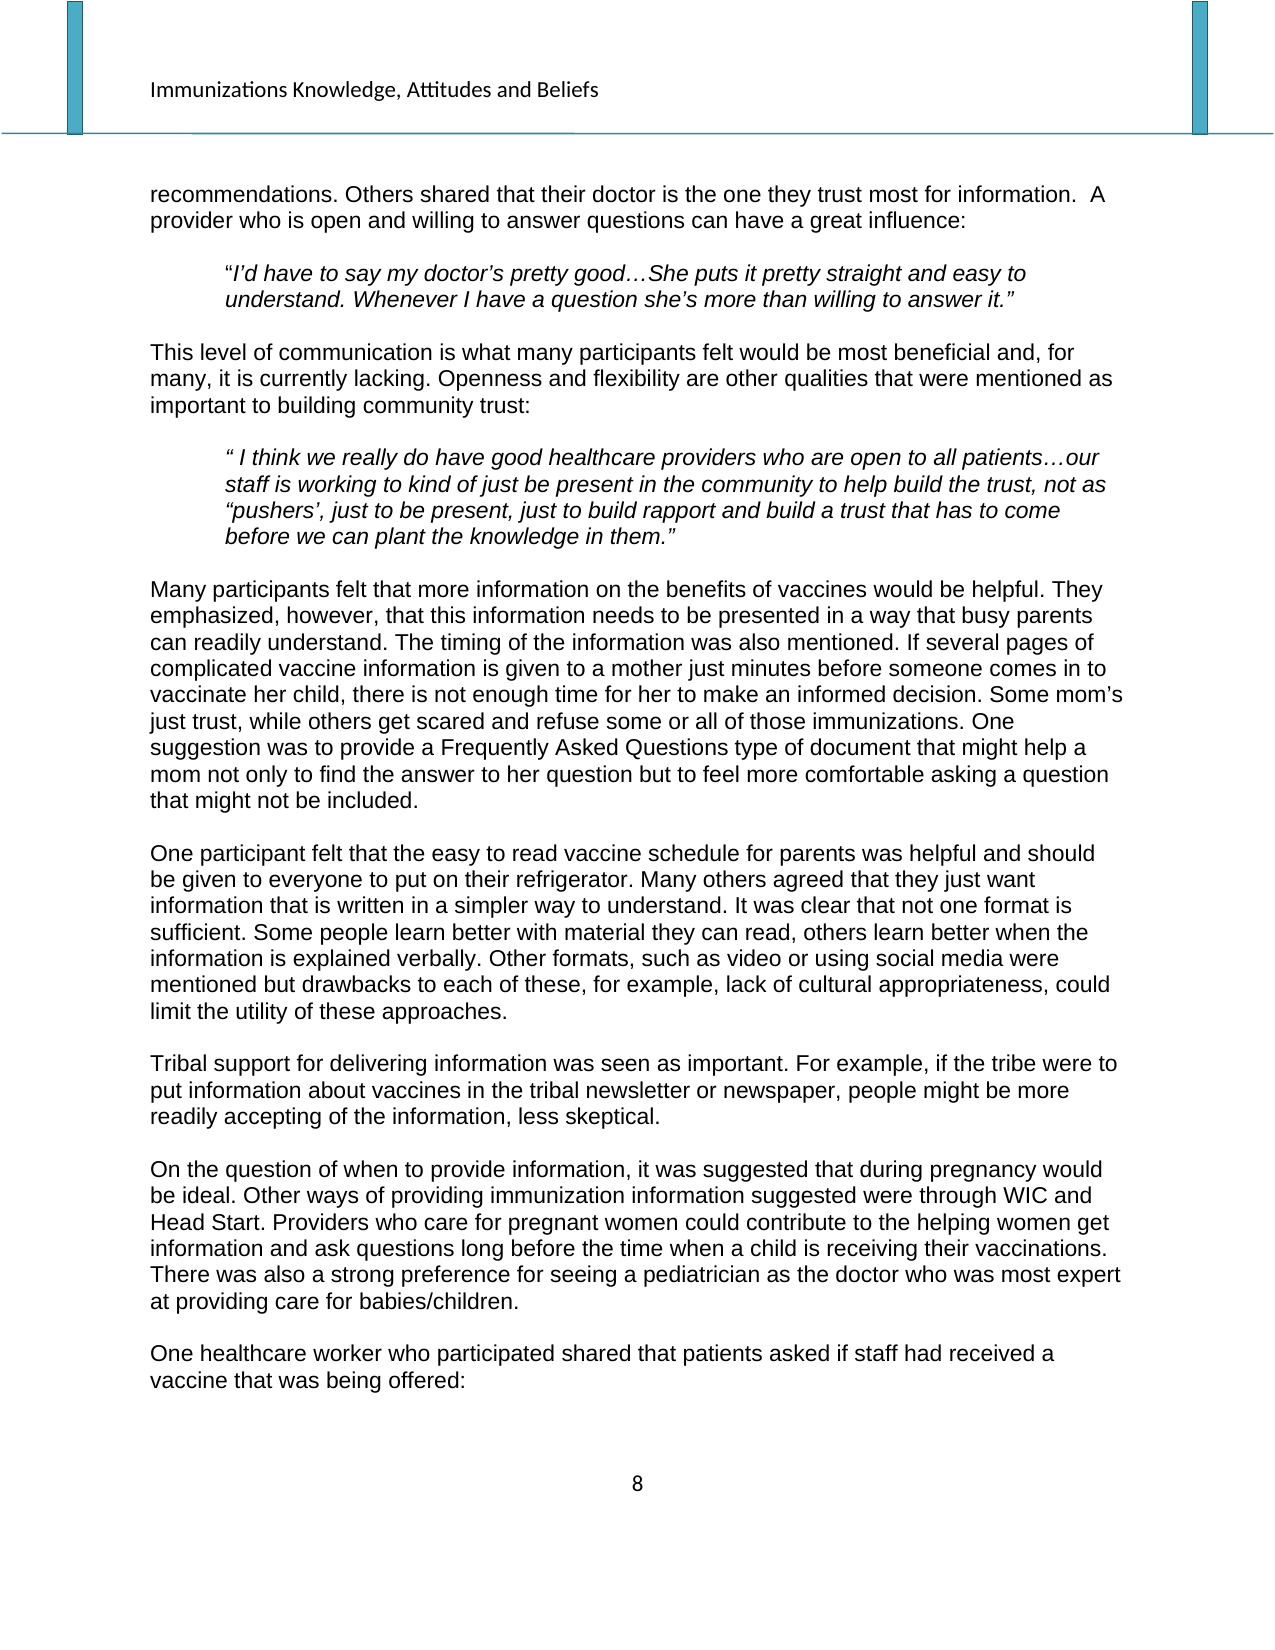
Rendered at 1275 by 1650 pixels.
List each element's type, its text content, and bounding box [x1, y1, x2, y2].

text Many participants felt that more information on the benefits of vaccines would be helpful. They emphasized, however, that this information needs to be presented in a way that busy parents can readily understand. The timing of the information was also mentioned. If several pages of complicated vaccine information is given to a mother just minutes before someone comes in to vaccinate her child, there is not enough time for her to make an informed decision. Some mom’s just trust, while others get scared and refuse some or all of those immunizations. One suggestion was to provide a Frequently Asked Questions type of document that might help a mom not only to find the answer to her question but to feel more comfortable asking a question that might not be included. [150, 576, 1125, 813]
text Tribal support for delivering information was seen as important. For example, if the tribe were to put information about vaccines in the tribal newsletter or newspaper, people might be more readily accepting of the information, less skeptical. [150, 1050, 1125, 1129]
text One participant felt that the easy to read vaccine schedule for parents was helpful and should be given to everyone to put on their refrigerator. Many others agreed that they just want information that is written in a simpler way to understand. It was clear that not one format is sufficient. Some people learn better with material they can read, others learn better when the information is explained verbally. Other formats, such as video or using social media were mentioned but drawbacks to each of these, for example, lack of cultural appropriateness, could limit the utility of these approaches. [150, 839, 1125, 1024]
text One healthcare worker who participated shared that patients asked if staff had received a vaccine that was being offered: [150, 1340, 1125, 1393]
text “I’d have to say my doctor’s pretty good…She puts it pretty straight and easy to understand. Whenever I have a question she’s more than willing to answer it.” [225, 260, 1125, 312]
text This level of communication is what many participants felt would be most beneficial and, for many, it is currently lacking. Openness and flexibility are other qualities that were mentioned as important to building community trust: [150, 339, 1125, 418]
text “ I think we really do have good healthcare providers who are open to all patients…our staff is working to kind of just be present in the community to help build the trust, not as “pushers’, just to be present, just to build rapport and build a trust that has to come before we can plant the knowledge in them.” [225, 444, 1125, 550]
text On the question of when to provide information, it was suggested that during pregnancy would be ideal. Other ways of providing immunization information suggested were through WIC and Head Start. Providers who care for pregnant women could contribute to the helping women get information and ask questions long before the time when a child is receiving their vaccinations. There was also a strong preference for seeing a pediatrician as the doctor who was most expert at providing care for babies/children. [150, 1156, 1125, 1314]
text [150, 181, 1125, 233]
